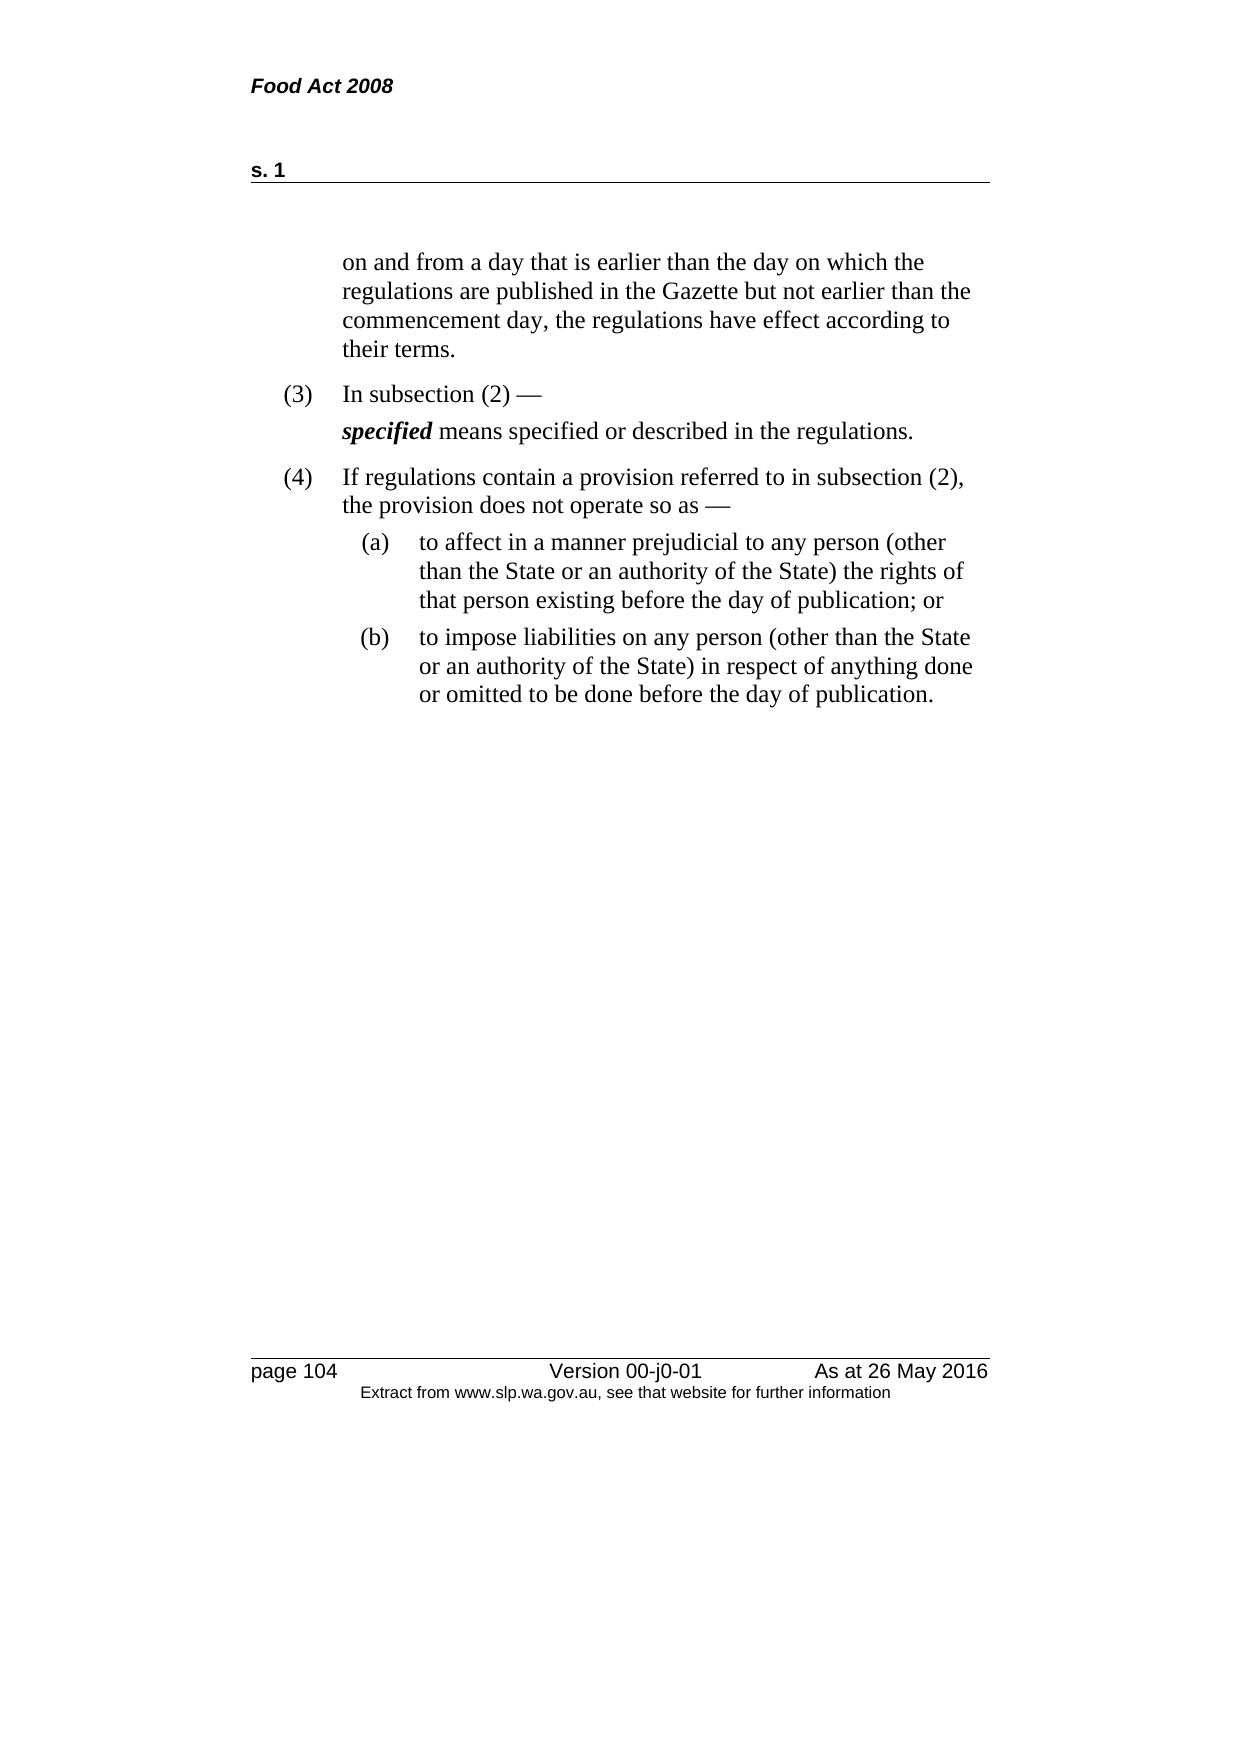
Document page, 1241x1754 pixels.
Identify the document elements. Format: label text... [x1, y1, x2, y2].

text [251, 247, 990, 362]
text (a) to affect in a manner prejudicial to any person (other than the State or an authority of the State) the rights of that person existing before the day of publication; or [251, 527, 990, 614]
text (b) to impose liabilities on any person (other than the State or an authority of the State) in respect of anything done or omitted to be done before the day of publication. [251, 622, 990, 708]
text (4) If regulations contain a provision referred to in subsection (2), the provision does not operate so as — [251, 462, 990, 519]
text (3) In subsection (2) — [251, 379, 990, 408]
text specified means specified or described in the regulations. [251, 416, 990, 445]
